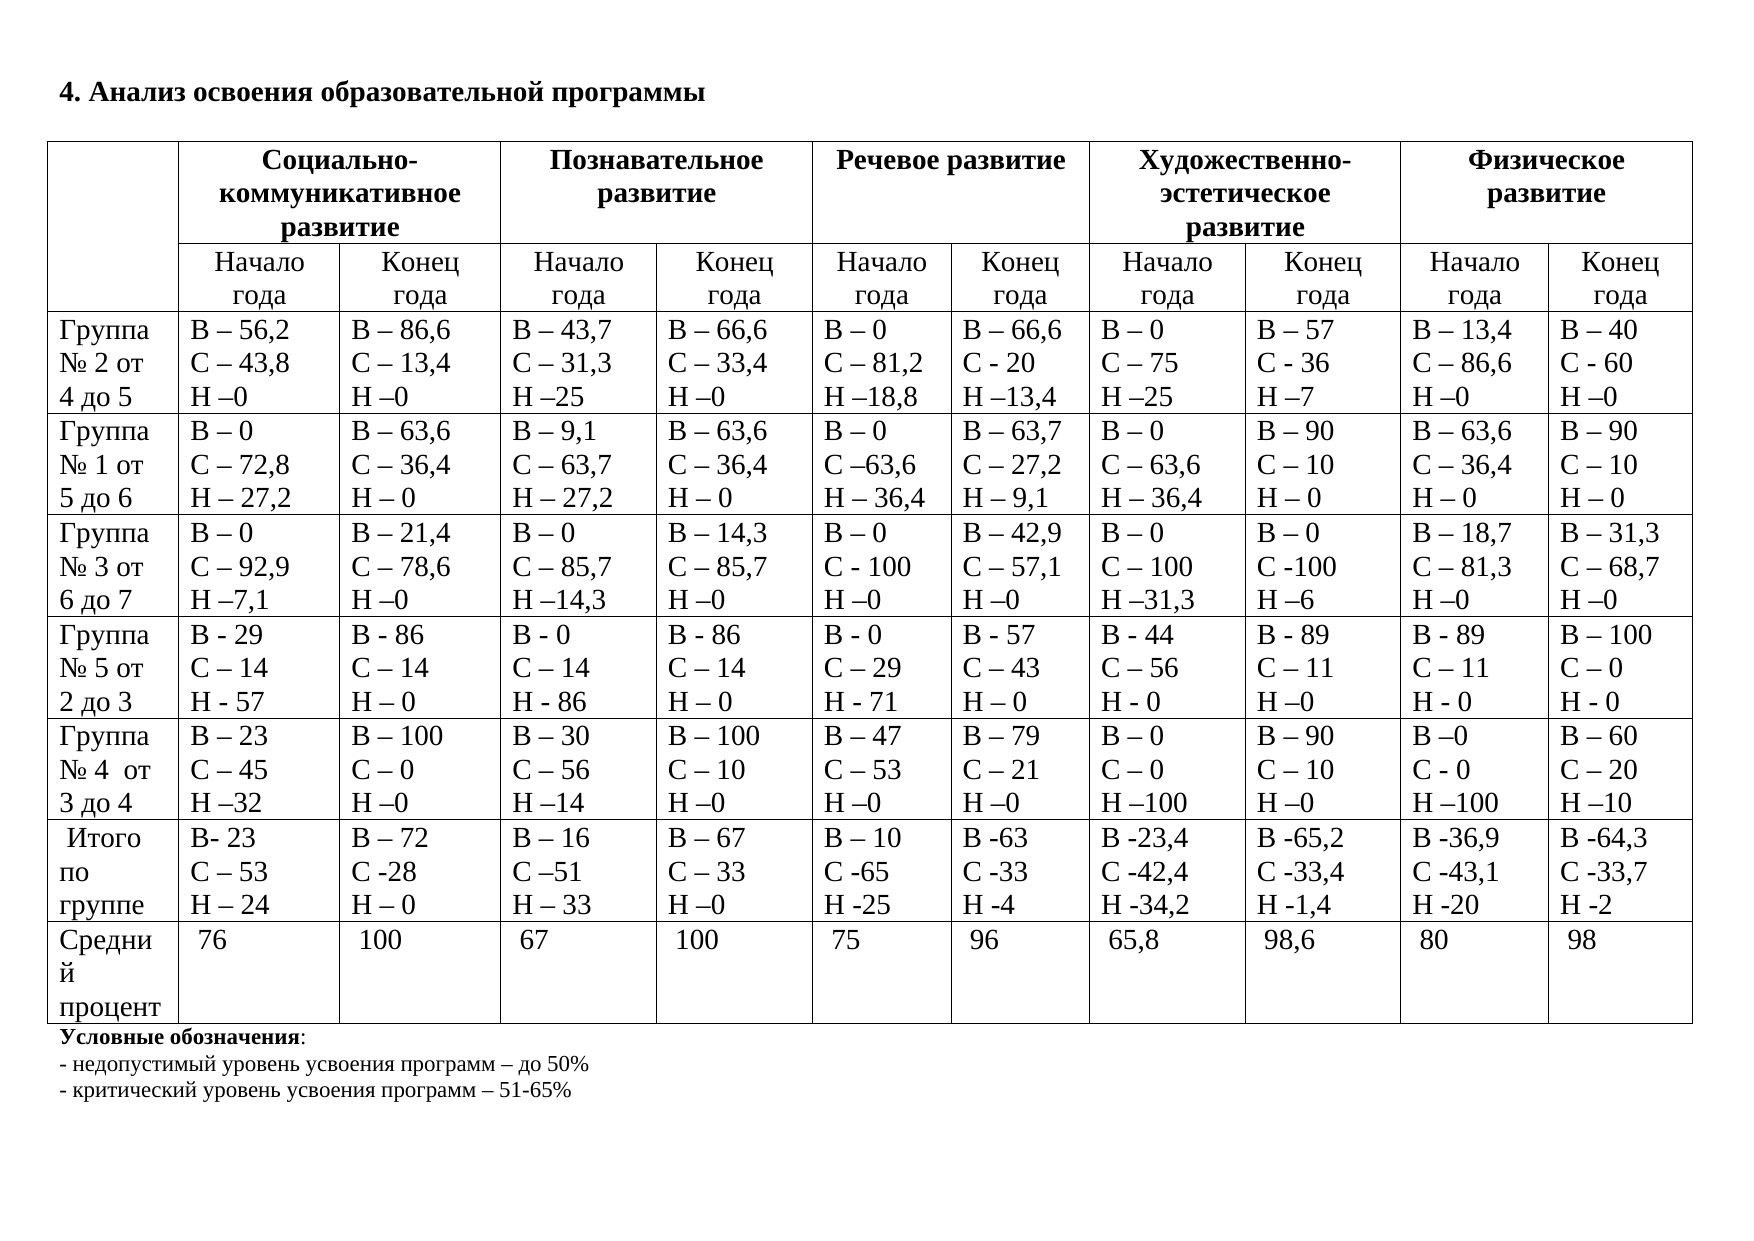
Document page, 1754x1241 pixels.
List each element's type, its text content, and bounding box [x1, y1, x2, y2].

table_cell Группа № 4 от 3 до 4 [48, 719, 178, 819]
table_cell Конец года [340, 244, 500, 311]
table_cell В -65,2 С -33,4 Н -1,4 [1246, 820, 1400, 921]
table_cell Начало года [1090, 244, 1245, 311]
table_header Художественно-эстетическое развитие [1090, 142, 1400, 243]
table_cell Конец года [657, 244, 812, 311]
table_cell В – 23 С – 45 Н –32 [179, 719, 339, 819]
table_cell В – 42,9 С – 57,1 Н –0 [952, 515, 1089, 616]
table_cell Группа № 2 от 4 до 5 [48, 312, 178, 412]
table_cell 80 [1401, 922, 1548, 1022]
table_cell В – 0 С –63,6 Н – 36,4 [813, 414, 951, 514]
table_cell В – 18,7 С – 81,3 Н –0 [1401, 515, 1548, 616]
table_cell Начало года [501, 244, 656, 311]
table_cell В – 100 С – 0 Н –0 [340, 719, 500, 819]
text Условные обозначения: - недопустимый уровень усвоения программ – до 50% - критический уровень усвоения программ – 51-65% [59, 1024, 1679, 1102]
table_cell В – 90 С – 10 Н – 0 [1246, 414, 1400, 514]
table_cell В – 0 С – 85,7 Н –14,3 [501, 515, 656, 616]
table_cell 75 [813, 922, 951, 1022]
table_cell В – 63,7 С – 27,2 Н – 9,1 [952, 414, 1089, 514]
table_cell В - 86 С – 14 Н – 0 [340, 617, 500, 717]
table_cell В – 43,7 С – 31,3 Н –25 [501, 312, 656, 412]
table_cell В –0 С - 0 Н –100 [1401, 719, 1548, 819]
table_cell В – 90 С – 10 Н –0 [1246, 719, 1400, 819]
table_cell В - 86 С – 14 Н – 0 [657, 617, 812, 717]
table_cell Итого по группе [48, 820, 178, 921]
table_cell 100 [340, 922, 500, 1022]
table_cell 98 [1549, 922, 1692, 1022]
text 4. Анализ освоения образовательной программы [59, 74, 1679, 107]
table_cell В – 63,6 С – 36,4 Н – 0 [340, 414, 500, 514]
table_cell В - 44 С – 56 Н - 0 [1090, 617, 1245, 717]
table_cell Начало года [1401, 244, 1548, 311]
table_cell В – 9,1 С – 63,7 Н – 27,2 [501, 414, 656, 514]
table_cell Конец года [1246, 244, 1400, 311]
table_cell В – 21,4 С – 78,6 Н –0 [340, 515, 500, 616]
table_cell В -36,9 С -43,1 Н -20 [1401, 820, 1548, 921]
table_cell 65,8 [1090, 922, 1245, 1022]
table_cell В - 89 С – 11 Н - 0 [1401, 617, 1548, 717]
table_cell В – 100 С – 0 Н - 0 [1549, 617, 1692, 717]
table_cell В – 0 С -100 Н –6 [1246, 515, 1400, 616]
table_cell В – 0 С – 100 Н –31,3 [1090, 515, 1245, 616]
table_cell Конец года [1549, 244, 1692, 311]
table_cell В -64,3 С -33,7 Н -2 [1549, 820, 1692, 921]
table_cell Группа № 1 от 5 до 6 [48, 414, 178, 514]
table_cell В - 89 С – 11 Н –0 [1246, 617, 1400, 717]
table_cell В – 86,6 С – 13,4 Н –0 [340, 312, 500, 412]
table_cell В - 29 С – 14 Н - 57 [179, 617, 339, 717]
table_cell 98,6 [1246, 922, 1400, 1022]
table_cell 96 [952, 922, 1089, 1022]
table_cell В – 79 С – 21 Н –0 [952, 719, 1089, 819]
table_cell Группа № 5 от 2 до 3 [48, 617, 178, 717]
table_cell В – 47 С – 53 Н –0 [813, 719, 951, 819]
table_cell В - 57 С – 43 Н – 0 [952, 617, 1089, 717]
table_cell В – 60 С – 20 Н –10 [1549, 719, 1692, 819]
table_cell В – 0 С – 92,9 Н –7,1 [179, 515, 339, 616]
table_cell В – 100 С – 10 Н –0 [657, 719, 812, 819]
table_cell В – 0 С - 100 Н –0 [813, 515, 951, 616]
table_cell Группа № 3 от 6 до 7 [48, 515, 178, 616]
table_cell В – 0 С – 72,8 Н – 27,2 [179, 414, 339, 514]
table_cell В – 31,3 С – 68,7 Н –0 [1549, 515, 1692, 616]
table_cell В – 66,6 С - 20 Н –13,4 [952, 312, 1089, 412]
table_header [48, 142, 178, 311]
table_cell В – 66,6 С – 33,4 Н –0 [657, 312, 812, 412]
table_cell В – 67 С – 33 Н –0 [657, 820, 812, 921]
table_cell В - 0 С – 29 Н - 71 [813, 617, 951, 717]
table_cell В – 0 С – 63,6 Н – 36,4 [1090, 414, 1245, 514]
table_cell В – 90 С – 10 Н – 0 [1549, 414, 1692, 514]
table_cell В – 16 С –51 Н – 33 [501, 820, 656, 921]
table_header Социально-коммуникативное развитие [179, 142, 500, 243]
table_cell В – 0 С – 81,2 Н –18,8 [813, 312, 951, 412]
table_cell В - 0 С – 14 Н - 86 [501, 617, 656, 717]
table_cell 100 [657, 922, 812, 1022]
table_cell Начало года [179, 244, 339, 311]
table_cell В – 0 С – 75 Н –25 [1090, 312, 1245, 412]
table_cell Начало года [813, 244, 951, 311]
table_cell 76 [179, 922, 339, 1022]
table_header Познавательное развитие [501, 142, 812, 243]
table_header Речевое развитие [813, 142, 1089, 243]
table_cell В – 63,6 С – 36,4 Н – 0 [657, 414, 812, 514]
table_cell В – 0 С – 0 Н –100 [1090, 719, 1245, 819]
table_cell 67 [501, 922, 656, 1022]
table_cell Средний процент [48, 922, 178, 1022]
table_cell Конец года [952, 244, 1089, 311]
table_cell В – 13,4 С – 86,6 Н –0 [1401, 312, 1548, 412]
table_cell В – 63,6 С – 36,4 Н – 0 [1401, 414, 1548, 514]
table_cell В – 57 С - 36 Н –7 [1246, 312, 1400, 412]
table_cell В -23,4 С -42,4 Н -34,2 [1090, 820, 1245, 921]
table_header Физическое развитие [1401, 142, 1692, 243]
table_cell В -63 С -33 Н -4 [952, 820, 1089, 921]
table_cell В – 40 С - 60 Н –0 [1549, 312, 1692, 412]
table_cell В – 72 С -28 Н – 0 [340, 820, 500, 921]
table_cell В – 14,3 С – 85,7 Н –0 [657, 515, 812, 616]
table_cell В – 30 С – 56 Н –14 [501, 719, 656, 819]
table_cell В- 23 С – 53 Н – 24 [179, 820, 339, 921]
table_cell В – 56,2 С – 43,8 Н –0 [179, 312, 339, 412]
table_cell В – 10 С -65 Н -25 [813, 820, 951, 921]
